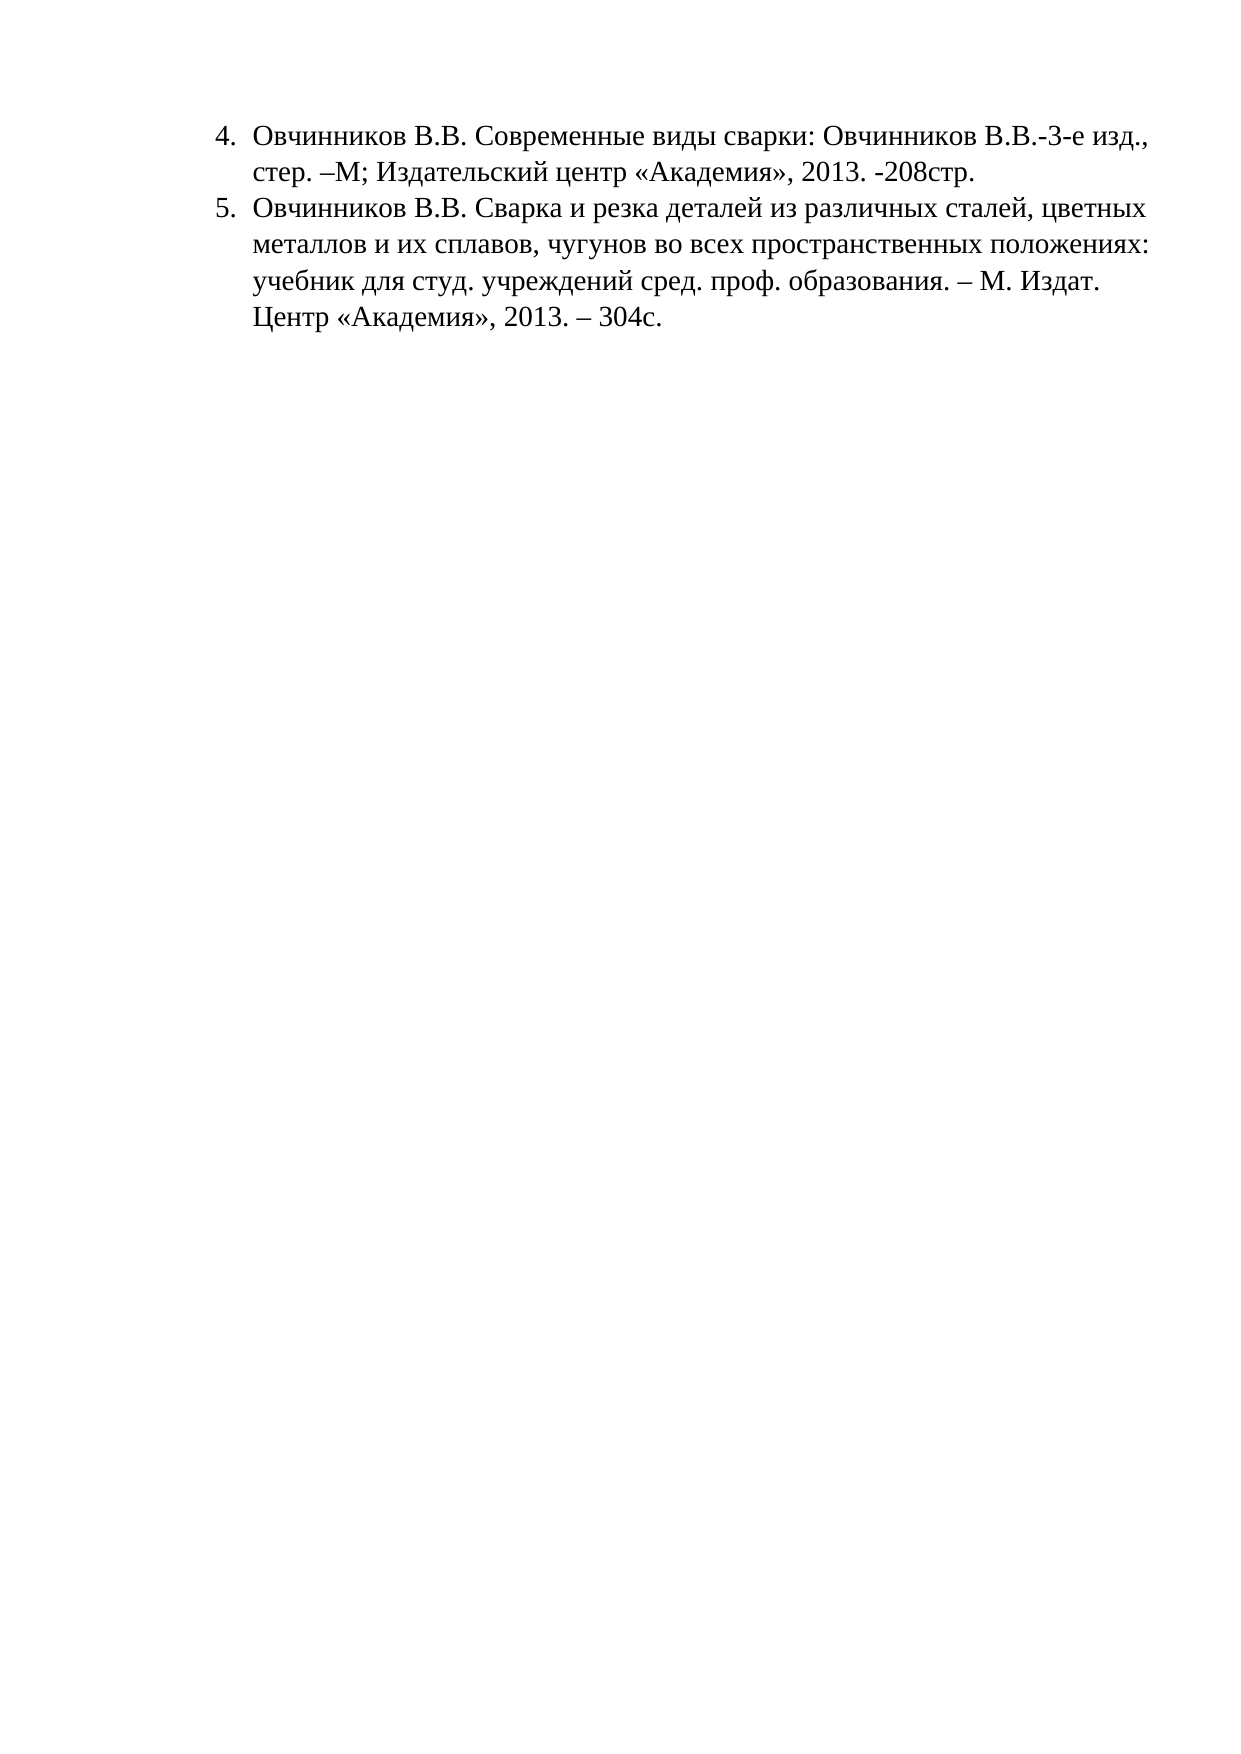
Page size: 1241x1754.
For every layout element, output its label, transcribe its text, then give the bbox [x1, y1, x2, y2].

list Овчинников В.В. Современные виды сварки: Овчинников В.В.-3-е изд., стер. –М; Издательский центр «Академия», 2013. -208стр. [215, 118, 1152, 188]
list Овчинников В.В. Сварка и резка деталей из различных сталей, цветных металлов и их сплавов, чугунов во всех пространственных положениях: учебник для студ. учреждений сред. проф. образования. – М. Издат. Центр «Академия», 2013. – 304с. [215, 190, 1152, 332]
